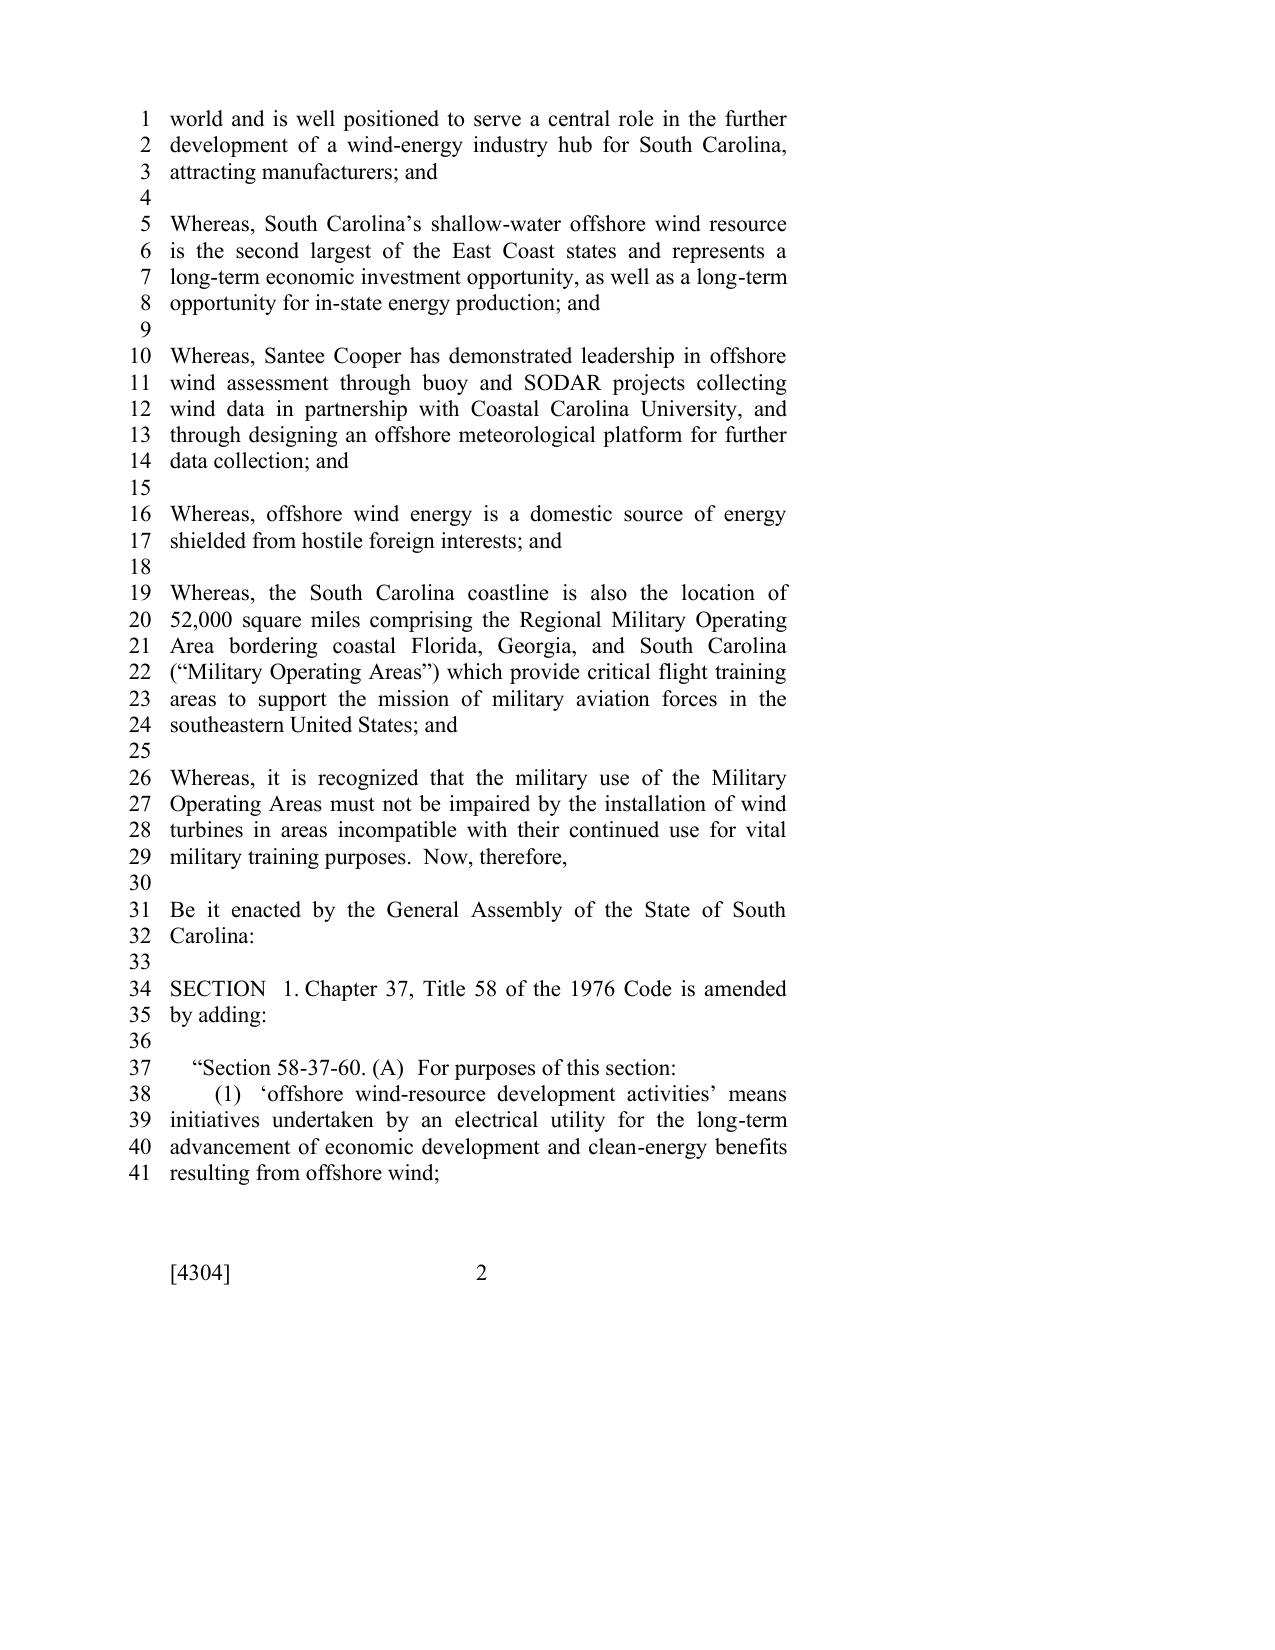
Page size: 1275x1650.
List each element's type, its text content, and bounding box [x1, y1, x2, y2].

text SECTION 1. Chapter 37, Title 58 of the 1976 Code is amended by adding: [169, 975, 787, 1027]
text Whereas, Santee Cooper has demonstrated leadership in offshore wind assessment through buoy and SODAR projects collecting wind data in partnership with Coastal Carolina University, and through designing an offshore meteorological platform for further data collection; and [169, 342, 787, 474]
text Whereas, it is recognized that the military use of the Military Operating Areas must not be impaired by the installation of wind turbines in areas incompatible with their continued use for vital military training purposes. Now, therefore, [169, 764, 787, 869]
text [169, 105, 787, 184]
text “Section 58-37-60. (A) For purposes of this section: [169, 1054, 787, 1080]
text Be it enacted by the General Assembly of the State of South Carolina: [169, 896, 787, 948]
text Whereas, offshore wind energy is a domestic source of energy shielded from hostile foreign interests; and [169, 500, 787, 553]
text Whereas, the South Carolina coastline is also the location of 52,000 square miles comprising the Regional Military Operating Area bordering coastal Florida, Georgia, and South Carolina (“Military Operating Areas”) which provide critical flight training areas to support the mission of military aviation forces in the southeastern United States; and [169, 579, 787, 737]
text Whereas, South Carolina’s shallow-water offshore wind resource is the second largest of the East Coast states and represents a long-term economic investment opportunity, as well as a long-term opportunity for in-state energy production; and [169, 210, 787, 316]
text (1) ‘offshore wind-resource development activities’ means initiatives undertaken by an electrical utility for the long-term advancement of economic development and clean-energy benefits resulting from offshore wind; [169, 1080, 787, 1186]
